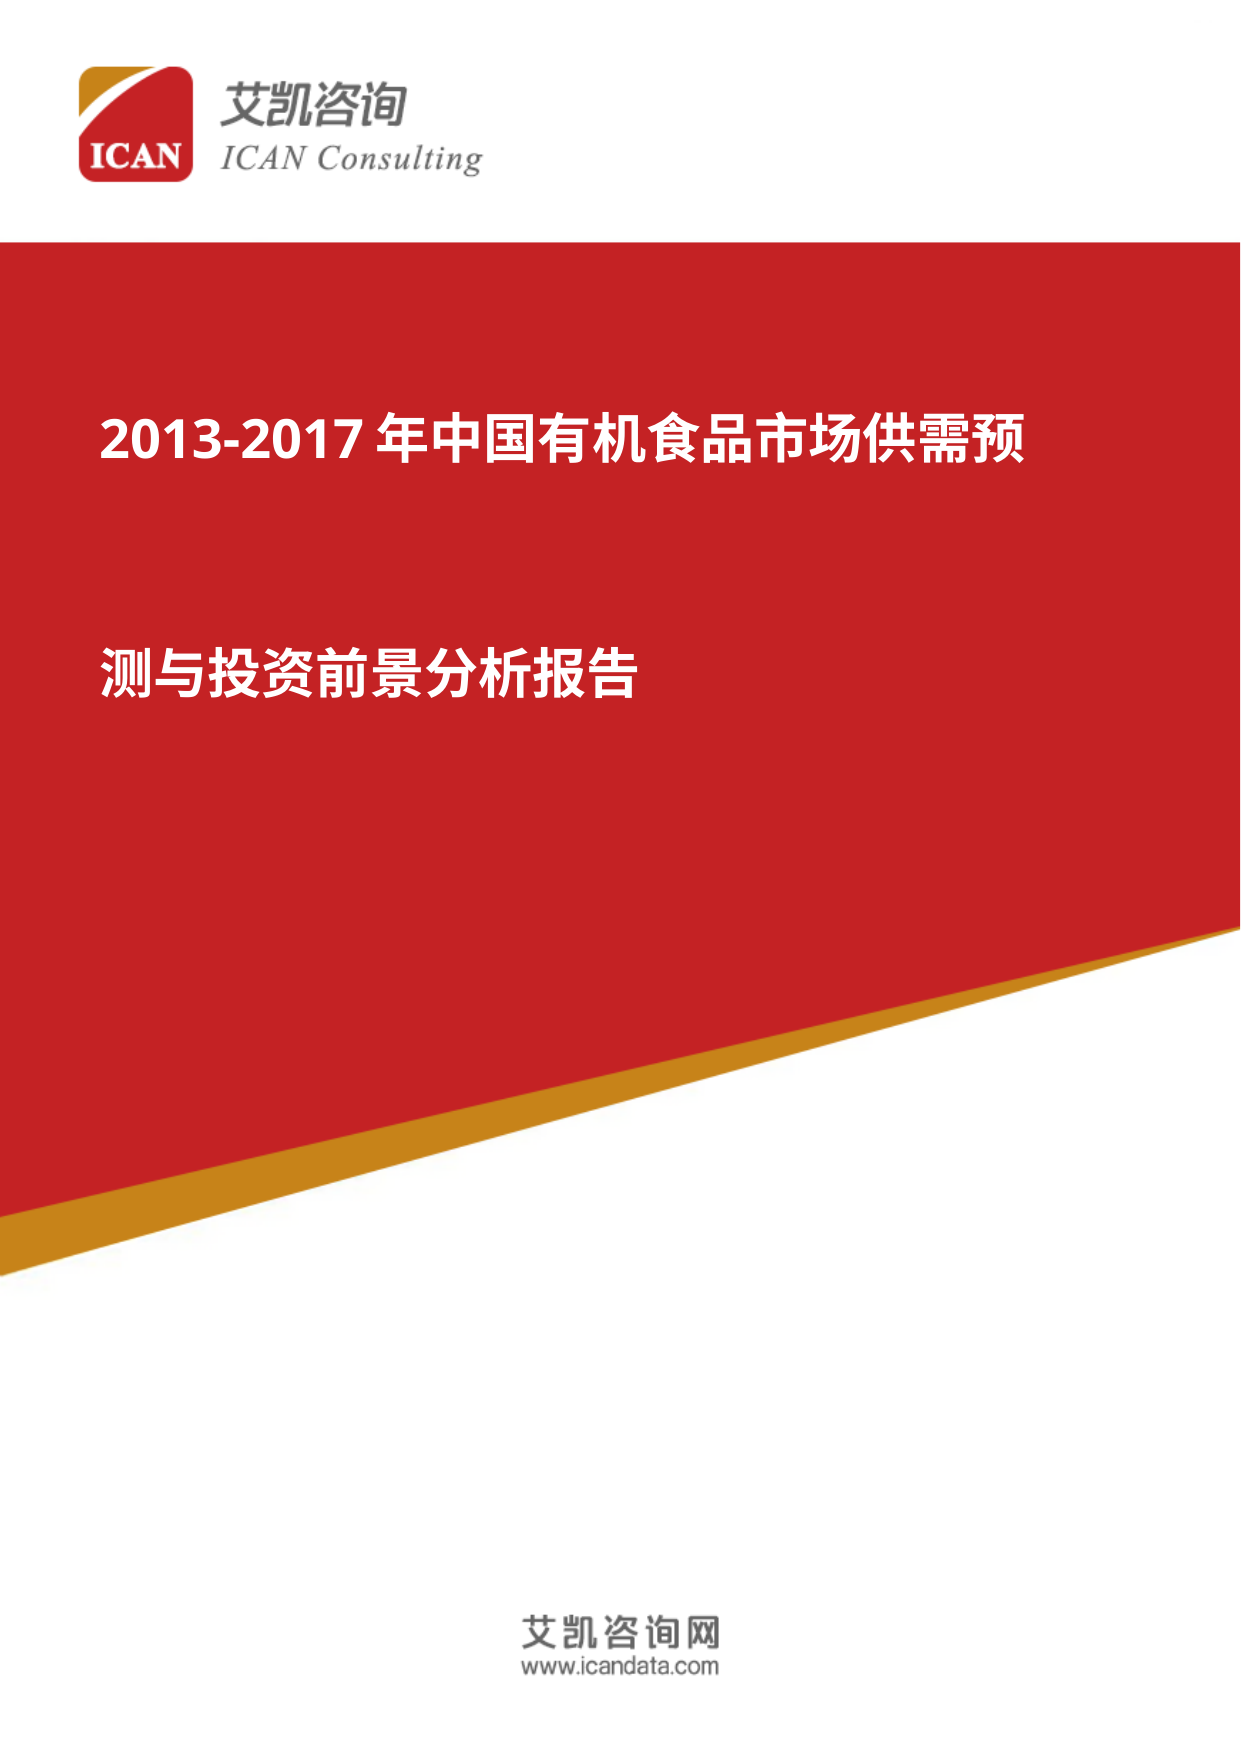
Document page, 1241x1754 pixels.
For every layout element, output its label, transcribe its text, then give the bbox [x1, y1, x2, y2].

subtitle 2013-2017年中国有机食品市场供需预测与投资前景分析报告 [99, 386, 1053, 718]
picture [0, 5, 1241, 1754]
